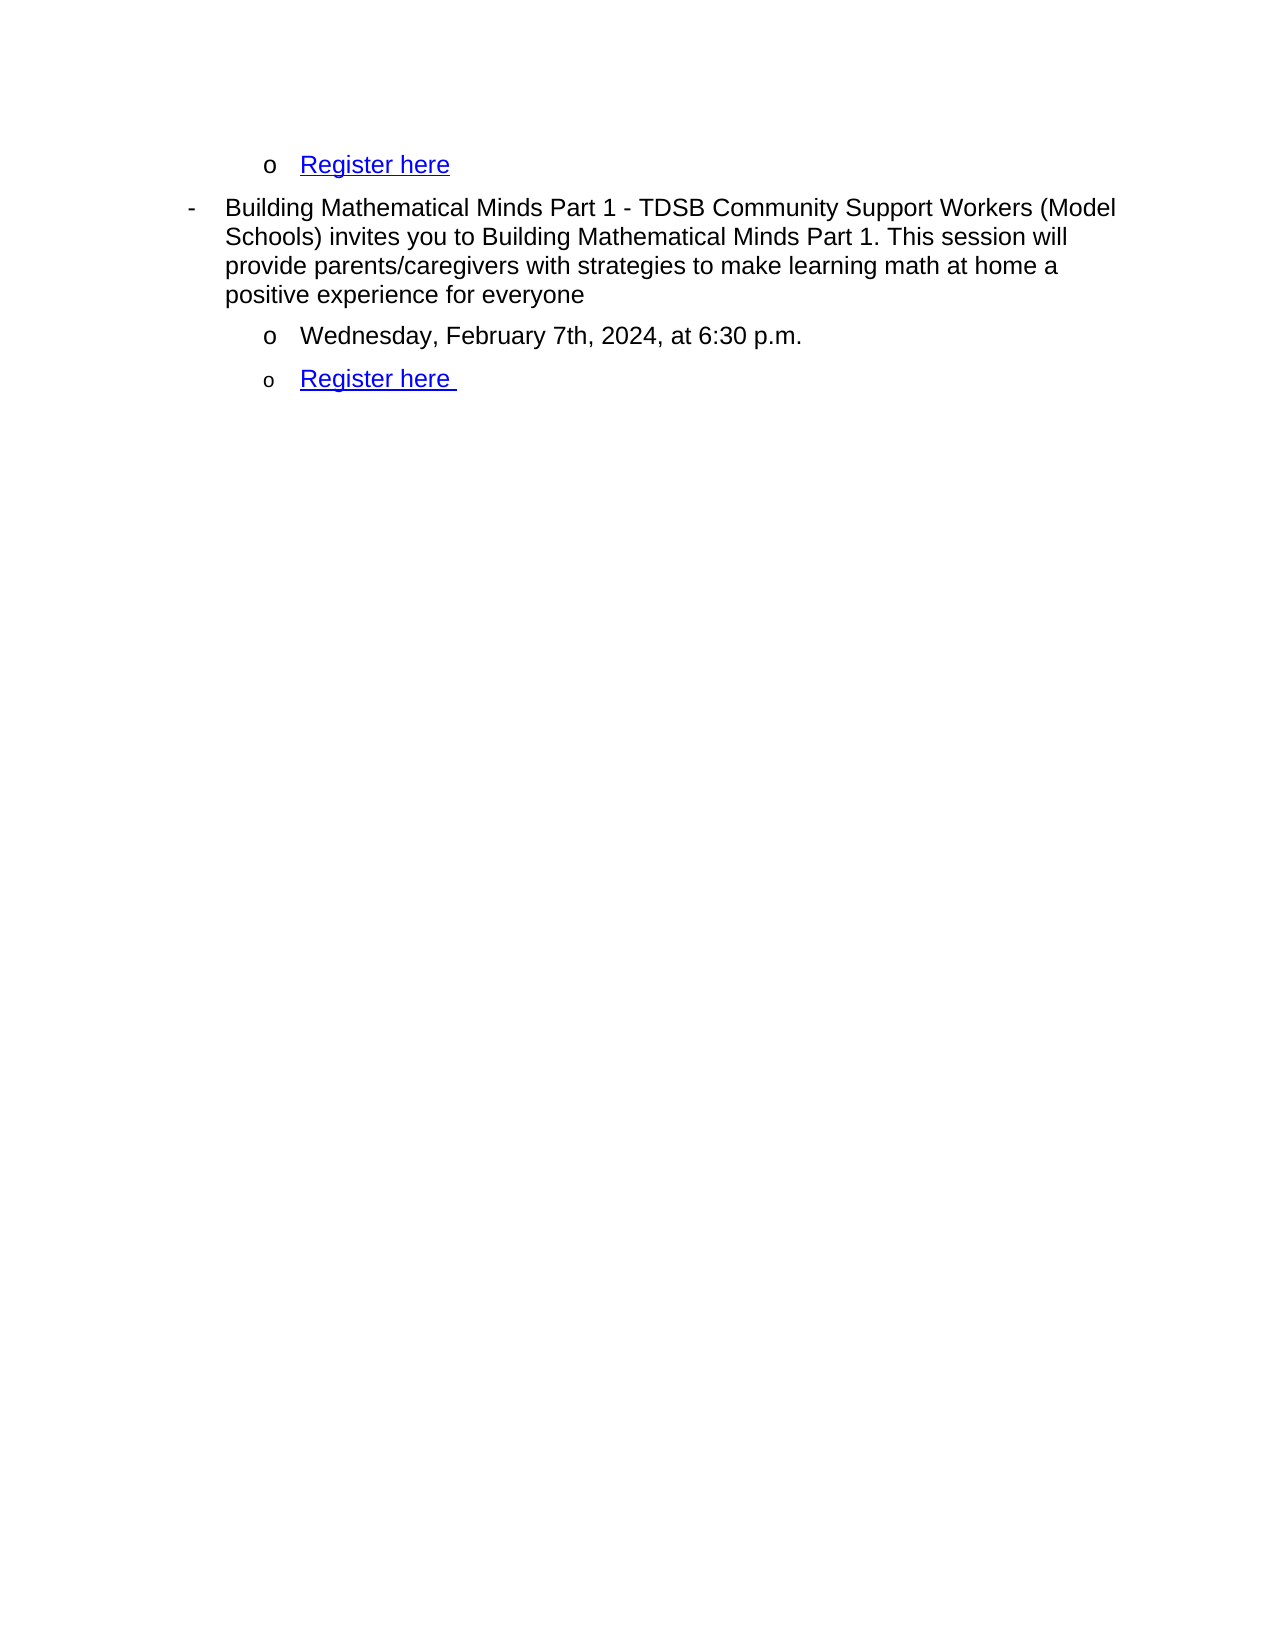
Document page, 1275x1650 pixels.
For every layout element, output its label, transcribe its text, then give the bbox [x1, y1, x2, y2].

list Building Mathematical Minds Part 1 - TDSB Community Support Workers (Model Schools) invites you to Building Mathematical Minds Part 1. This session will provide parents/caregivers with strategies to make learning math at home a positive experience for everyone [187, 193, 1125, 308]
list Register here [262, 150, 1125, 181]
list Register here [262, 364, 1125, 394]
list Wednesday, February 7th, 2024, at 6:30 p.m. [262, 321, 1125, 352]
